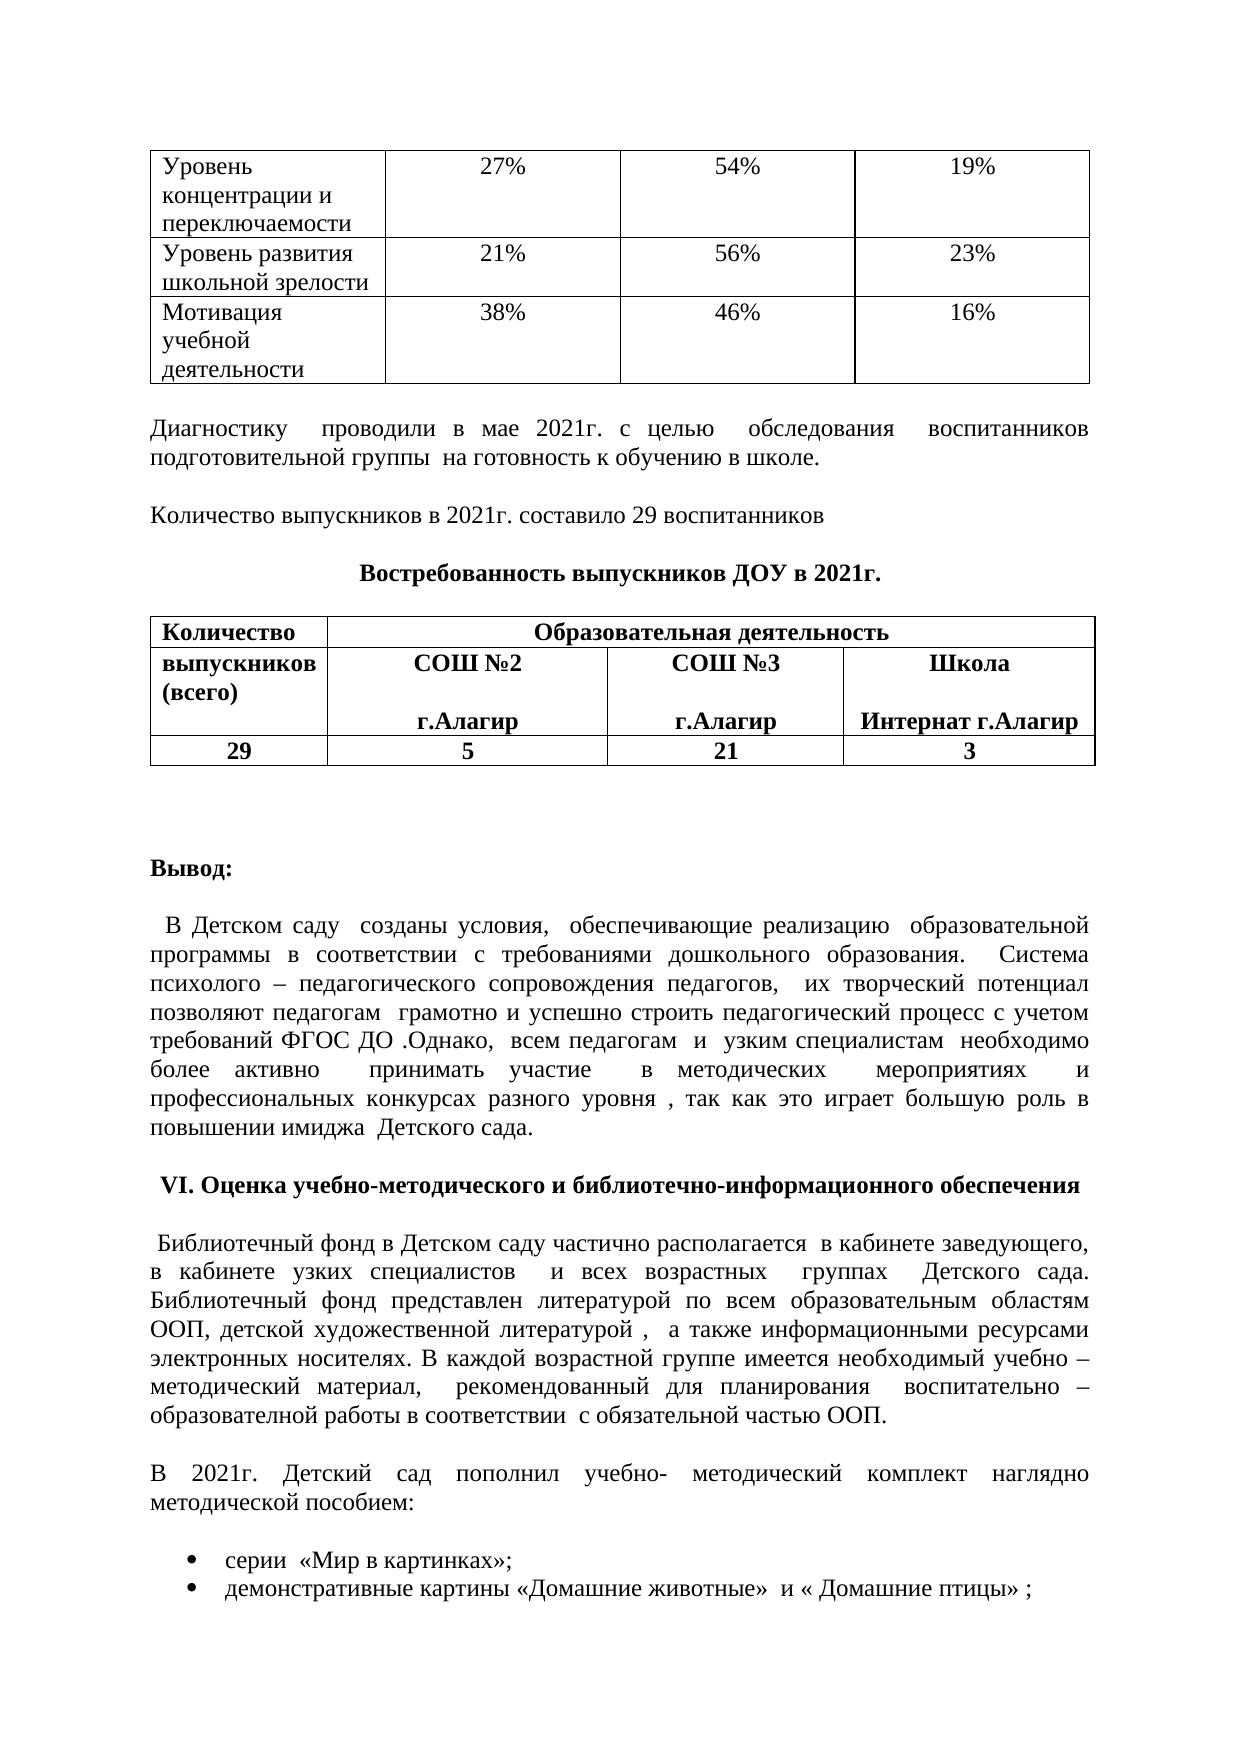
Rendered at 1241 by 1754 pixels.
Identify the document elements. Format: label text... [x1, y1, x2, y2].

table_header Количество [151, 617, 327, 647]
text Востребованность выпускников ДОУ в 2021г. [150, 558, 1090, 587]
table_cell 46% [621, 297, 854, 383]
table_header Образовательная деятельность [328, 617, 1094, 647]
text Диагностику проводили в мае 2021г. с целью обследования воспитанников подготовительной группы на готовность к обучению в школе. [150, 413, 1090, 471]
table_cell 23% [856, 238, 1089, 296]
text В 2021г. Детский сад пополнил учебно- методический комплект наглядно методической пособием: [150, 1458, 1090, 1516]
table_cell 19% [856, 151, 1089, 237]
table_cell 29 [151, 736, 327, 764]
text Библиотечный фонд в Детском саду частично располагается в кабинете заведующего, в кабинете узких специалистов и всех возрастных группах Детского сада. Библиотечный фонд представлен литературой по всем образовательным областям ООП, детской художественной литературой , а также информационными ресурсами электронных носителях. В каждой возрастной группе имеется необходимый учебно – методический материал, рекомендованный для планирования воспитательно – образователной работы в соответствии с обязательной частью ООП. [150, 1228, 1090, 1429]
table_cell Мотивация учебной деятельности [151, 297, 385, 383]
text В Детском саду созданы условия, обеспечивающие реализацию образовательной программы в соответствии с требованиями дошкольного образования. Система психолого – педагогического сопровождения педагогов, их творческий потенциал позволяют педагогам грамотно и успешно строить педагогический процесс с учетом требований ФГОС ДО .Однако, всем педагогам и узким специалистам необходимо более активно принимать участие в методических мероприятиях и профессиональных конкурсах разного уровня , так как это играет большую роль в повышении имиджа Детского сада. [150, 911, 1090, 1141]
text Вывод: [150, 853, 1090, 881]
table_cell 21% [386, 238, 620, 296]
table_cell 27% [386, 151, 620, 237]
table_cell СОШ №2 г.Алагир [328, 648, 607, 735]
table_cell 56% [621, 238, 854, 296]
table_cell 54% [621, 151, 854, 237]
table_cell 38% [386, 297, 620, 383]
table_cell Уровень развития школьной зрелости [151, 238, 385, 296]
text Количество выпускников в 2021г. составило 29 воспитанников [150, 500, 1090, 529]
table_cell Школа Интернат г.Алагир [844, 648, 1094, 735]
table_cell 16% [856, 297, 1089, 383]
table_cell выпускников (всего) [151, 648, 327, 735]
list серии «Мир в картинках»; [187, 1545, 1090, 1573]
table_cell 21 [608, 736, 843, 764]
text VI. Оценка учебно-методического и библиотечно-информационного обеспечения [150, 1170, 1090, 1198]
table_cell 5 [328, 736, 607, 764]
list демонстративные картины «Домашние животные» и « Домашние птицы» ; [187, 1573, 1090, 1602]
table_cell СОШ №3 г.Алагир [608, 648, 843, 735]
table_cell 3 [844, 736, 1094, 764]
table_cell Уровень концентрации и переключаемости [151, 151, 385, 237]
